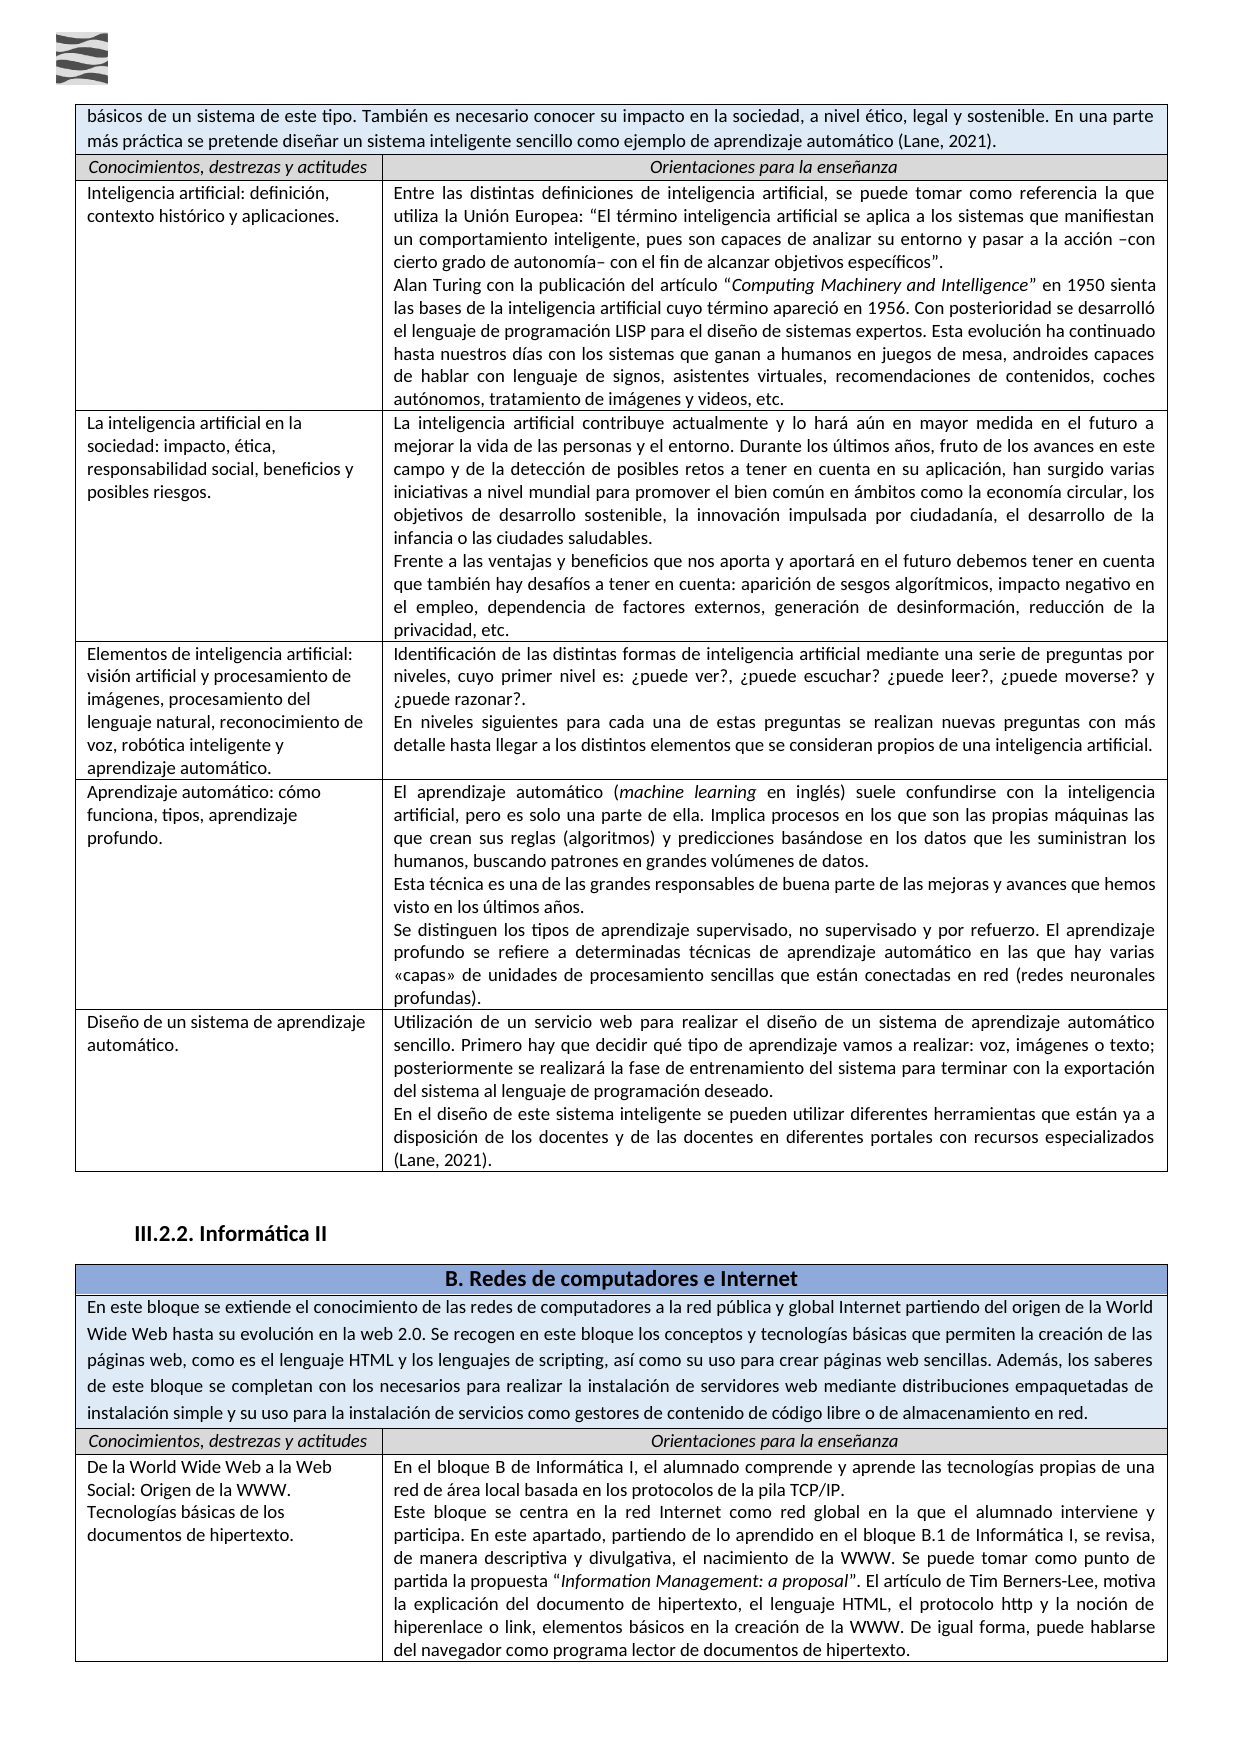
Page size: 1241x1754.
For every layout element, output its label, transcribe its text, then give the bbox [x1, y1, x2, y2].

table_cell Entre las distintas definiciones de inteligencia artificial, se puede tomar como referencia la que utiliza la Unión Europea: “El término inteligencia artificial se aplica a los sistemas que manifiestan un comportamiento inteligente, pues son capaces de analizar su entorno y pasar a la acción –con cierto grado de autonomía– con el fin de alcanzar objetivos específicos”. Alan Turing con la publicación del artículo “Computing Machinery and Intelligence” en 1950 sienta las bases de la inteligencia artificial cuyo término apareció en 1956. Con posterioridad se desarrolló el lenguaje de programación LISP para el diseño de sistemas expertos. Esta evolución ha continuado hasta nuestros días con los sistemas que ganan a humanos en juegos de mesa, androides capaces de hablar con lenguaje de signos, asistentes virtuales, recomendaciones de contenidos, coches autónomos, tratamiento de imágenes y videos, etc. [383, 181, 1167, 410]
table_cell Conocimientos, destrezas y actitudes [76, 155, 382, 180]
table_cell La inteligencia artificial contribuye actualmente y lo hará aún en mayor medida en el futuro a mejorar la vida de las personas y el entorno. Durante los últimos años, fruto de los avances en este campo y de la detección de posibles retos a tener en cuenta en su aplicación, han surgido varias iniciativas a nivel mundial para promover el bien común en ámbitos como la economía circular, los objetivos de desarrollo sostenible, la innovación impulsada por ciudadanía, el desarrollo de la infancia o las ciudades saludables. Frente a las ventajas y beneficios que nos aporta y aportará en el futuro debemos tener en cuenta que también hay desafíos a tener en cuenta: aparición de sesgos algorítmicos, impacto negativo en el empleo, dependencia de factores externos, generación de desinformación, reducción de la privacidad, etc. [383, 411, 1167, 641]
table_cell Inteligencia artificial: definición, contexto histórico y aplicaciones. [76, 181, 382, 410]
table_header B. Redes de computadores e Internet [76, 1265, 1167, 1294]
table_cell De la World Wide Web a la Web Social: Origen de la WWW. Tecnologías básicas de los documentos de hipertexto. [76, 1455, 382, 1661]
table_cell El aprendizaje automático (machine learning en inglés) suele confundirse con la inteligencia artificial, pero es solo una parte de ella. Implica procesos en los que son las propias máquinas las que crean sus reglas (algoritmos) y predicciones basándose en los datos que les suministran los humanos, buscando patrones en grandes volúmenes de datos. Esta técnica es una de las grandes responsables de buena parte de las mejoras y avances que hemos visto en los últimos años. Se distinguen los tipos de aprendizaje supervisado, no supervisado y por refuerzo. El aprendizaje profundo se refiere a determinadas técnicas de aprendizaje automático en las que hay varias «capas» de unidades de procesamiento sencillas que están conectadas en red (redes neuronales profundas). [383, 780, 1167, 1009]
table_cell Utilización de un servicio web para realizar el diseño de un sistema de aprendizaje automático sencillo. Primero hay que decidir qué tipo de aprendizaje vamos a realizar: voz, imágenes o texto; posteriormente se realizará la fase de entrenamiento del sistema para terminar con la exportación del sistema al lenguaje de programación deseado. En el diseño de este sistema inteligente se pueden utilizar diferentes herramientas que están ya a disposición de los docentes y de las docentes en diferentes portales con recursos especializados (Lane, 2021). [383, 1010, 1167, 1171]
table_cell Aprendizaje automático: cómo funciona, tipos, aprendizaje profundo. [76, 780, 382, 1009]
table_cell Orientaciones para la enseñanza [383, 1429, 1167, 1454]
table_cell Orientaciones para la enseñanza [383, 155, 1167, 180]
table_cell Identificación de las distintas formas de inteligencia artificial mediante una serie de preguntas por niveles, cuyo primer nivel es: ¿puede ver?, ¿puede escuchar? ¿puede leer?, ¿puede moverse? y ¿puede razonar?. En niveles siguientes para cada una de estas preguntas se realizan nuevas preguntas con más detalle hasta llegar a los distintos elementos que se consideran propios de una inteligencia artificial. [383, 642, 1167, 779]
table_cell Elementos de inteligencia artificial: visión artificial y procesamiento de imágenes, procesamiento del lenguaje natural, reconocimiento de voz, robótica inteligente y aprendizaje automático. [76, 642, 382, 779]
table_cell Conocimientos, destrezas y actitudes [76, 1429, 382, 1454]
table_cell En el bloque B de Informática I, el alumnado comprende y aprende las tecnologías propias de una red de área local basada en los protocolos de la pila TCP/IP. Este bloque se centra en la red Internet como red global en la que el alumnado interviene y participa. En este apartado, partiendo de lo aprendido en el bloque B.1 de Informática I, se revisa, de manera descriptiva y divulgativa, el nacimiento de la WWW. Se puede tomar como punto de partida la propuesta “Information Management: a proposal”. El artículo de Tim Berners-Lee, motiva la explicación del documento de hipertexto, el lenguaje HTML, el protocolo http y la noción de hiperenlace o link, elementos básicos en la creación de la WWW. De igual forma, puede hablarse del navegador como programa lector de documentos de hipertexto. [383, 1455, 1167, 1661]
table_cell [76, 105, 1167, 154]
table_cell La inteligencia artificial en la sociedad: impacto, ética, responsabilidad social, beneficios y posibles riesgos. [76, 411, 382, 641]
text III.2.2. Informática II [134, 1219, 1165, 1247]
table_cell Diseño de un sistema de aprendizaje automático. [76, 1010, 382, 1171]
table_cell En este bloque se extiende el conocimiento de las redes de computadores a la red pública y global Internet partiendo del origen de la World Wide Web hasta su evolución en la web 2.0. Se recogen en este bloque los conceptos y tecnologías básicas que permiten la creación de las páginas web, como es el lenguaje HTML y los lenguajes de scripting, así como su uso para crear páginas web sencillas. Además, los saberes de este bloque se completan con los necesarios para realizar la instalación de servidores web mediante distribuciones empaquetadas de instalación simple y su uso para la instalación de servicios como gestores de contenido de código libre o de almacenamiento en red. [76, 1296, 1167, 1428]
